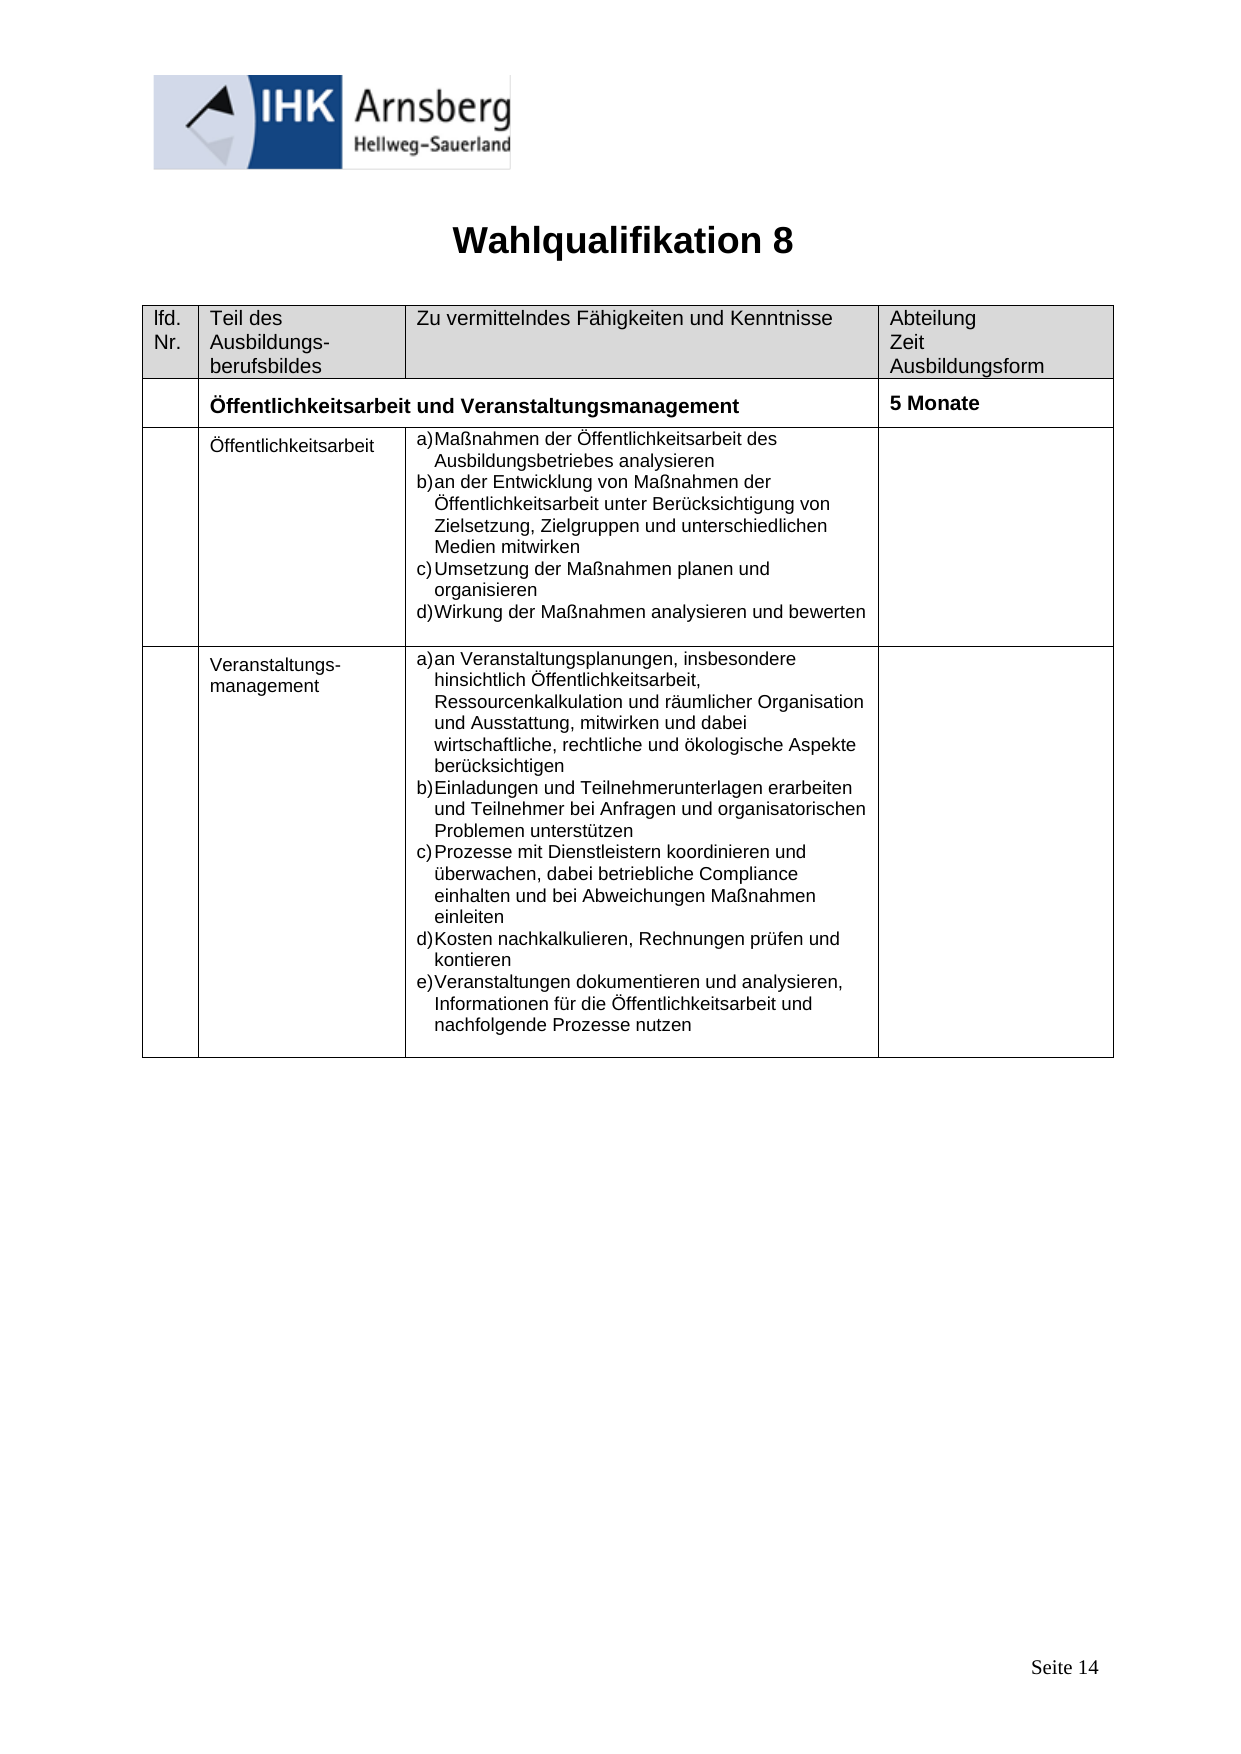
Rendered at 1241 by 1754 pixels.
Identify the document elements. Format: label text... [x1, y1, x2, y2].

table_header lfd. Nr. [143, 306, 198, 378]
picture [153, 75, 512, 171]
table_header Teil des Ausbildungs-berufsbildes [199, 306, 405, 378]
table_cell [143, 428, 198, 646]
table_cell Öffentlichkeitsarbeit und Veranstaltungsmanagement [199, 379, 878, 427]
table_cell Veranstaltungs-management [199, 647, 405, 1057]
table_cell 5 Monate [879, 379, 1113, 427]
table_header Abteilung Zeit Ausbildungsform [879, 306, 1113, 378]
table_header Zu vermittelndes Fähigkeiten und Kenntnisse [406, 306, 878, 378]
table_cell Öffentlichkeitsarbeit [199, 428, 405, 646]
table_cell [143, 647, 198, 1057]
table_cell [879, 428, 1113, 646]
table_cell an Veranstaltungsplanungen, insbesondere hinsichtlich Öffentlichkeitsarbeit, Ressourcenkalkulation und räumlicher Organisation und Ausstattung, mitwirken und dabei wirtschaftliche, rechtliche und ökologische Aspekte berücksichtigen Einladungen und Teilnehmerunterlagen erarbeiten und Teilnehmer bei Anfragen und organisatorischen Problemen unterstützen Prozesse mit Dienstleistern koordinieren und überwachen, dabei betriebliche Compliance einhalten und bei Abweichungen Maßnahmen einleiten Kosten nachkalkulieren, Rechnungen prüfen und kontieren Veranstaltungen dokumentieren und analysieren, Informationen für die Öffentlichkeitsarbeit und nachfolgende Prozesse nutzen [406, 647, 878, 1057]
text Wahlqualifikation 8 [153, 218, 1092, 262]
table_cell Maßnahmen der Öffentlichkeitsarbeit des Ausbildungsbetriebes analysieren an der Entwicklung von Maßnahmen der Öffentlichkeitsarbeit unter Berücksichtigung von Zielsetzung, Zielgruppen und unterschiedlichen Medien mitwirken Umsetzung der Maßnahmen planen und organisieren Wirkung der Maßnahmen analysieren und bewerten [406, 428, 878, 646]
table_cell [143, 379, 198, 427]
table_cell [879, 647, 1113, 1057]
